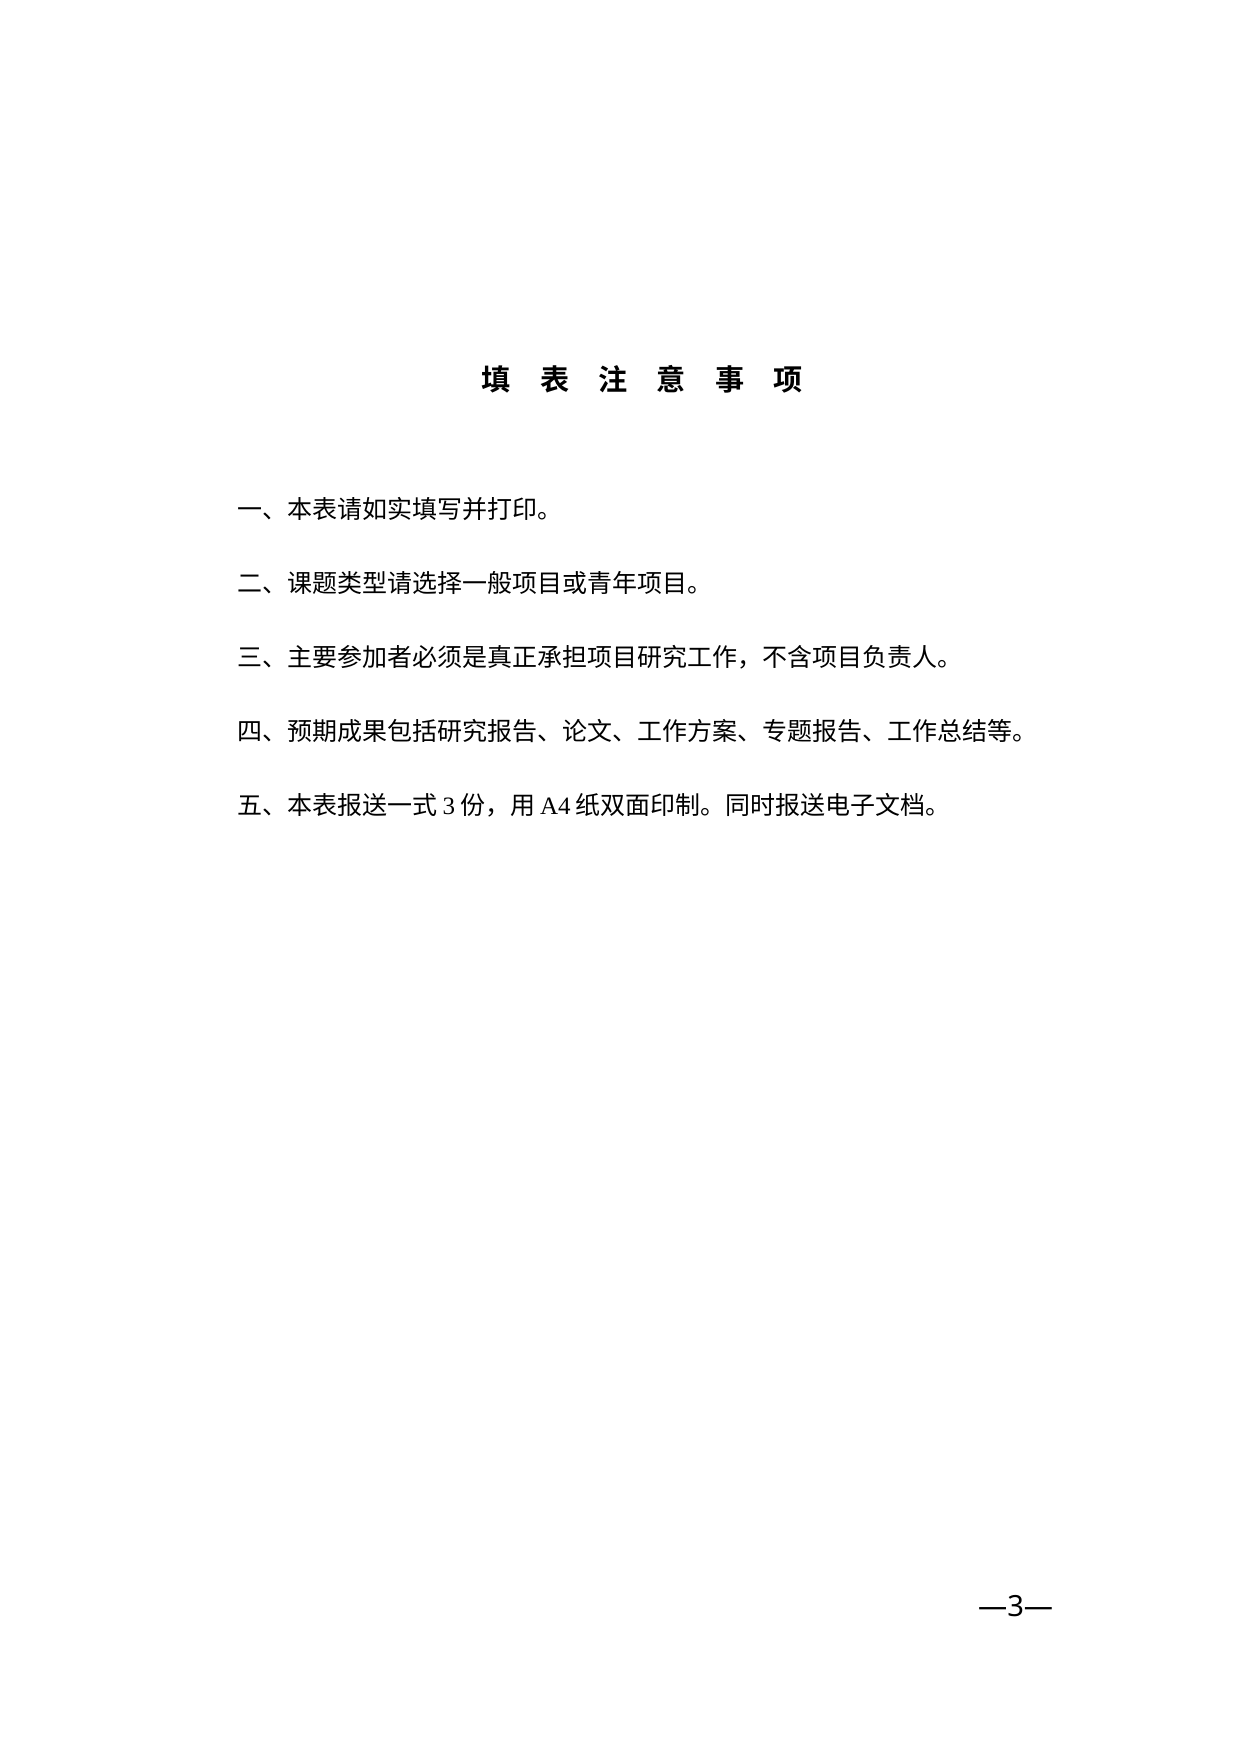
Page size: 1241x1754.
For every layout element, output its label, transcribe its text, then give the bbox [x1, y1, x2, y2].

text 一、本表请如实填写并打印。 [187, 475, 1053, 540]
text 四、预期成果包括研究报告、论文、工作方案、专题报告、工作总结等。 [187, 697, 1053, 762]
text 五、本表报送一式3份，用A4纸双面印制。同时报送电子文档。 [187, 771, 1053, 836]
text 填 表 注 意 事 项 [187, 345, 1053, 410]
text 二、课题类型请选择一般项目或青年项目。 [237, 549, 1053, 614]
text 三、主要参加者必须是真正承担项目研究工作，不含项目负责人。 [187, 623, 1053, 688]
